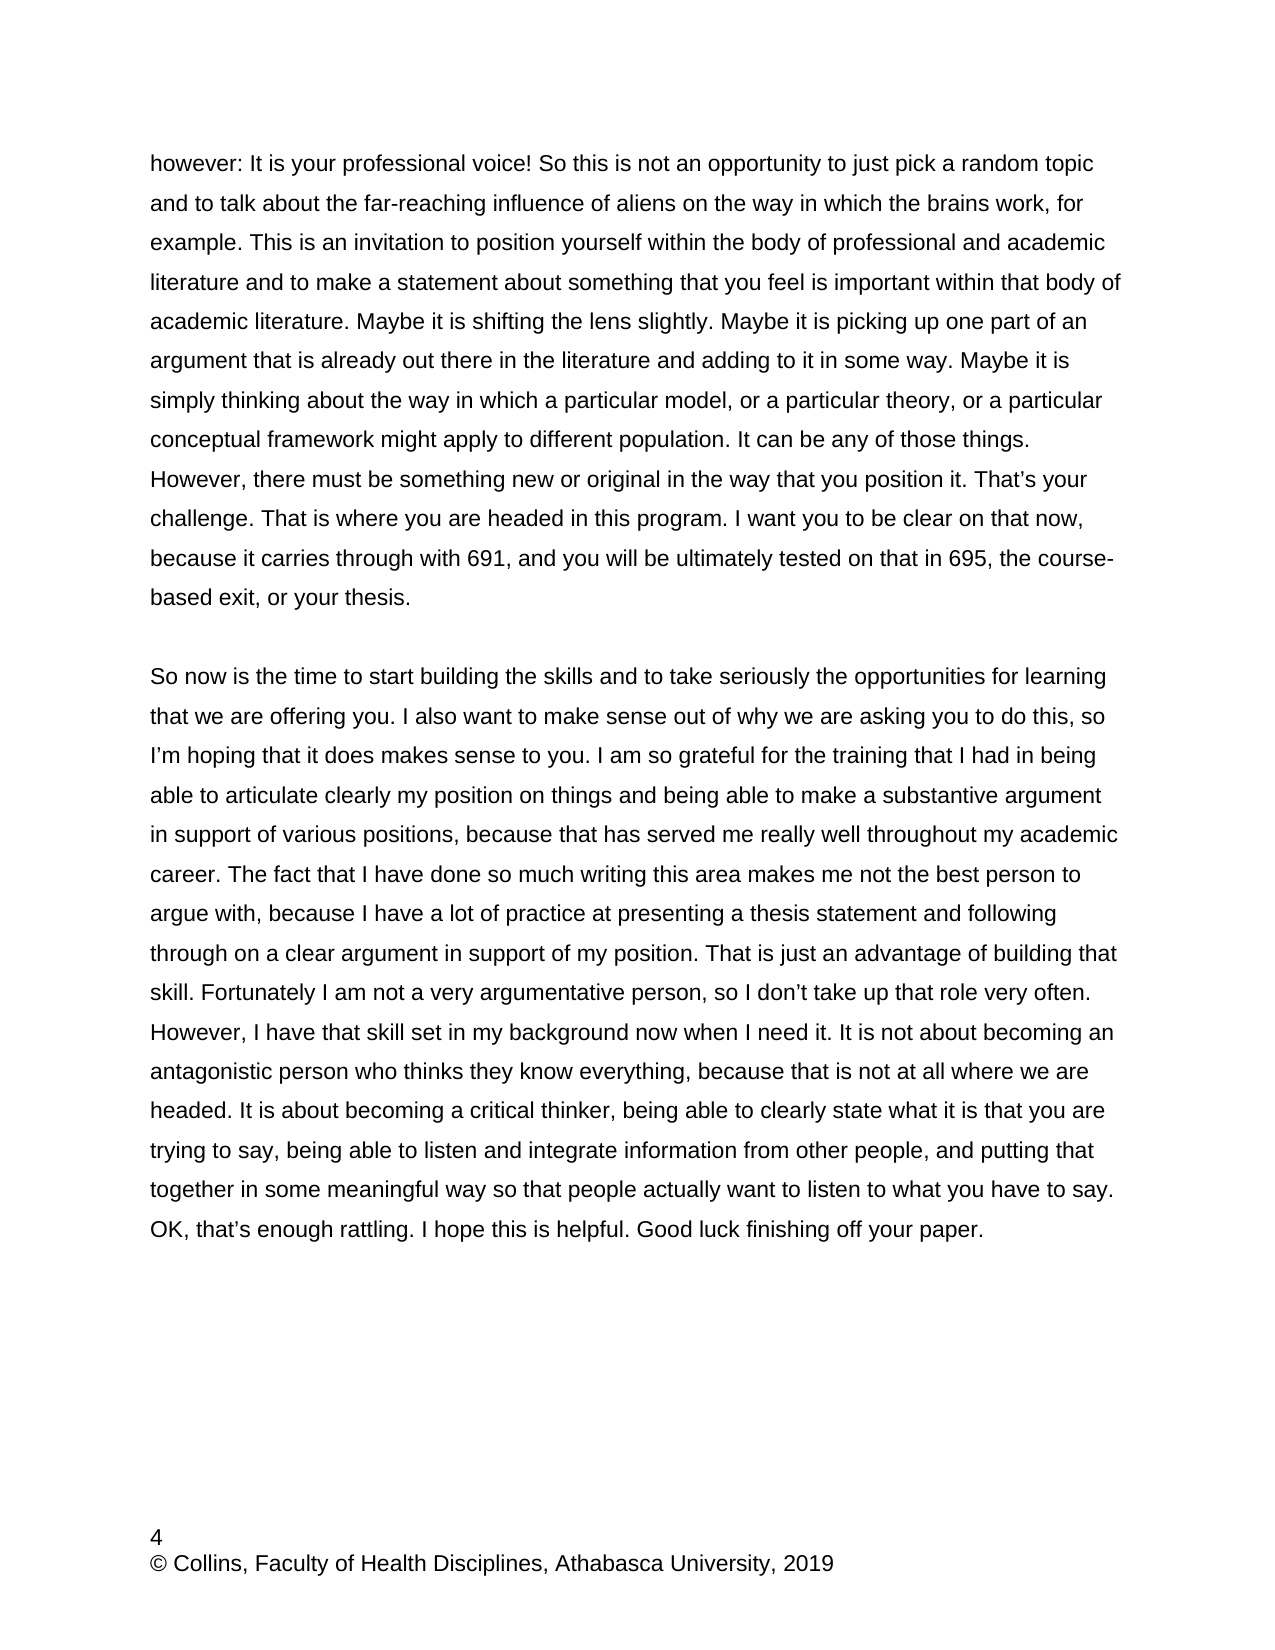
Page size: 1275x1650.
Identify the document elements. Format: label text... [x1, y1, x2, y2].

text So now is the time to start building the skills and to take seriously the opportunities for learning that we are offering you. I also want to make sense out of why we are asking you to do this, so I’m hoping that it does makes sense to you. I am so grateful for the training that I had in being able to articulate clearly my position on things and being able to make a substantive argument in support of various positions, because that has served me really well throughout my academic career. The fact that I have done so much writing this area makes me not the best person to argue with, because I have a lot of practice at presenting a thesis statement and following through on a clear argument in support of my position. That is just an advantage of building that skill. Fortunately I am not a very argumentative person, so I don’t take up that role very often. However, I have that skill set in my background now when I need it. It is not about becoming an antagonistic person who thinks they know everything, because that is not at all where we are headed. It is about becoming a critical thinker, being able to clearly state what it is that you are trying to say, being able to listen and integrate information from other people, and putting that together in some meaningful way so that people actually want to listen to what you have to say. OK, that’s enough rattling. I hope this is helpful. Good luck finishing off your paper. [150, 663, 1125, 1242]
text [150, 150, 1125, 611]
